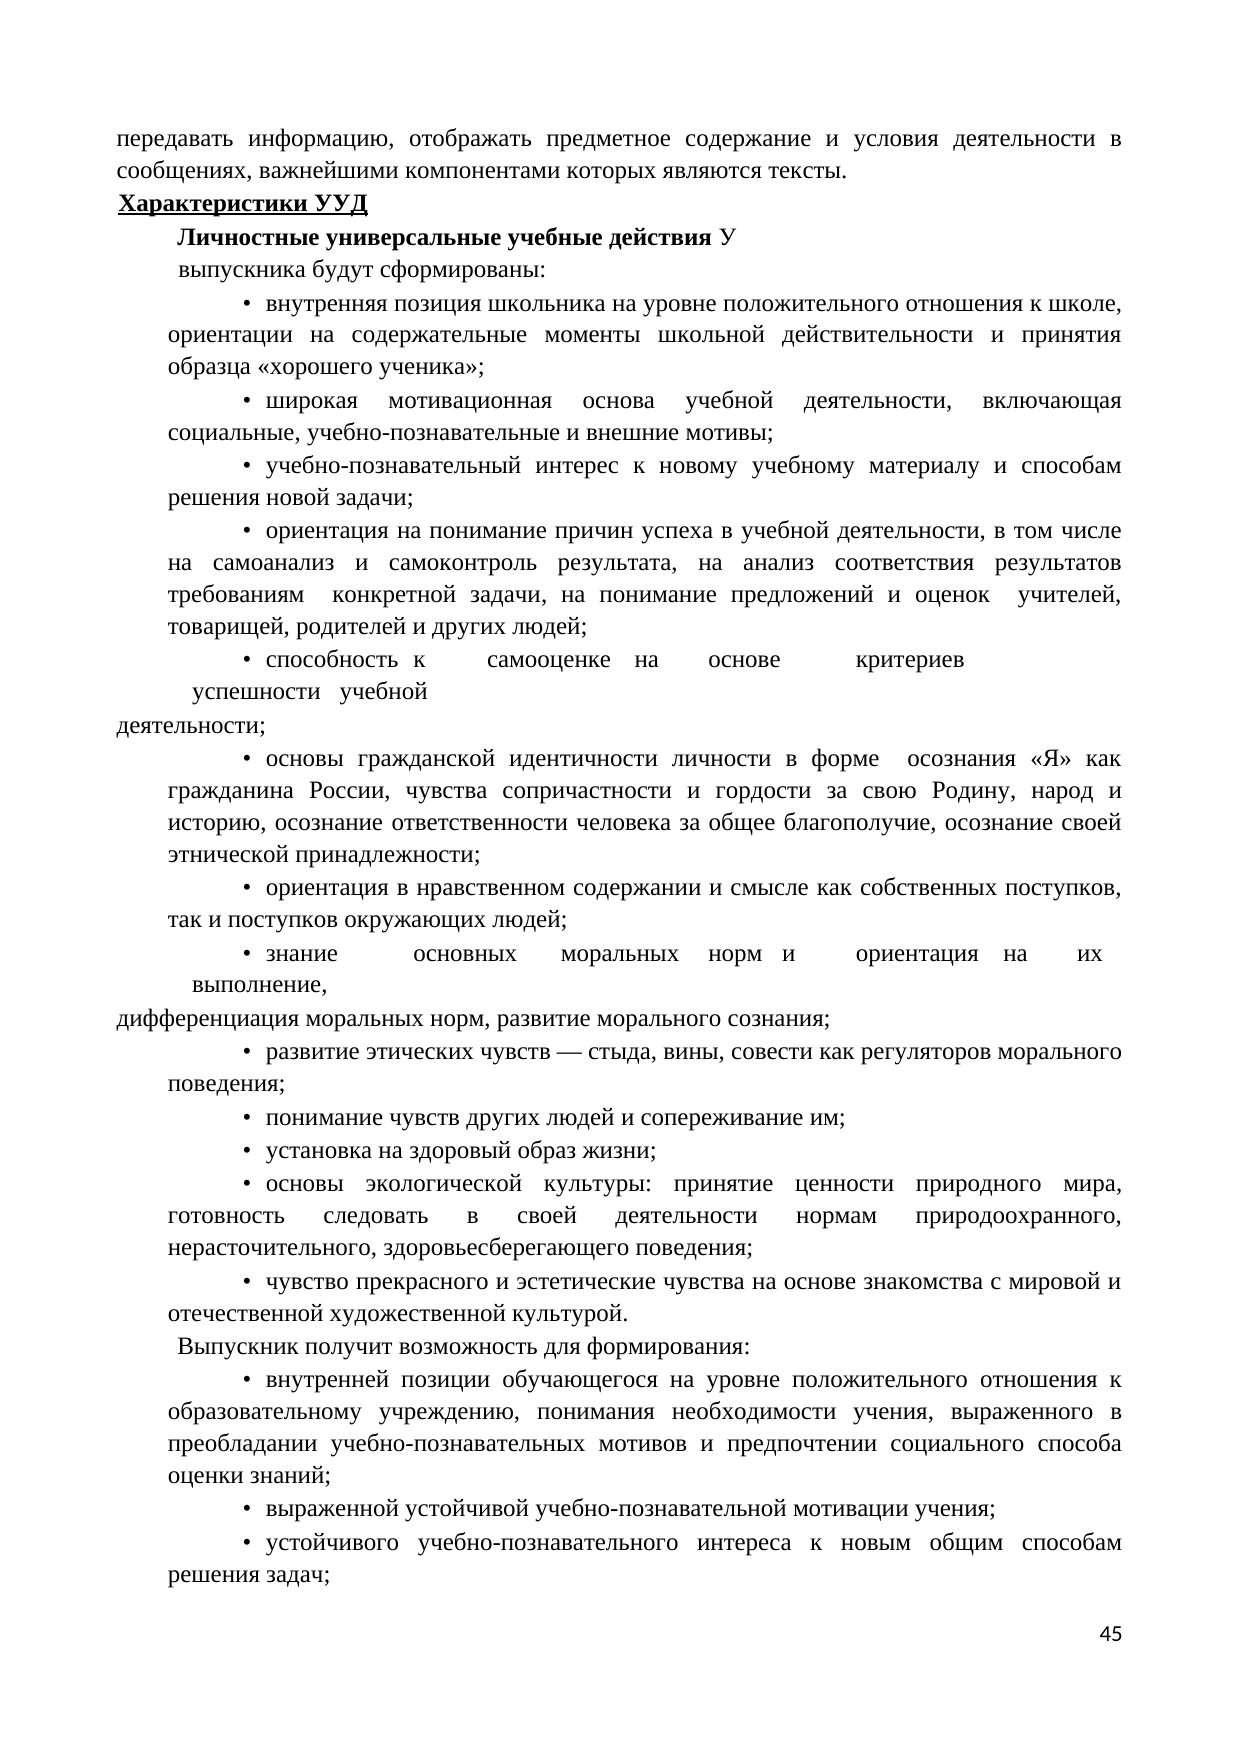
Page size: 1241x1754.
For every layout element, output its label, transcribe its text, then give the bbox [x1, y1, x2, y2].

list широкая мотивационная основа учебной деятельности, включающая социальные, учебно-познавательные и внешние мотивы; [168, 385, 1122, 445]
list установка на здоровый образ жизни; [168, 1135, 1122, 1164]
list ориентация в нравственном содержании и смысле как собственных поступков, так и поступков окружающих людей; [168, 872, 1122, 933]
list основы экологической культуры: принятие ценности природного мира, готовность следовать в своей деятельности нормам природоохранного, нерасточительного, здоровьесберегающего поведения; [168, 1168, 1122, 1261]
list внутренняя позиция школьника на уровне положительного отношения к школе, ориентации на содержательные моменты школьной действительности и принятия образца «хорошего ученика»; [168, 288, 1122, 380]
text Личностные универсальные учебные действия У выпускника будут сформированы: [177, 222, 736, 283]
list понимание чувств других людей и сопереживание им; [168, 1102, 1122, 1130]
text Выпускник получит возможность для формирования: [177, 1331, 1122, 1360]
list чувство прекрасного и эстетические чувства на основе знакомства с мировой и отечественной художественной культурой. [168, 1266, 1122, 1326]
list устойчивого учебно-познавательного интереса к новым общим способам решения задач; [168, 1527, 1122, 1588]
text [116, 123, 1122, 184]
list способность к самооценке на основе критериев успешности учебной [168, 644, 1122, 705]
text деятельности; [116, 710, 1122, 738]
list развитие этических чувств — стыда, вины, совести как регуляторов морального поведения; [168, 1036, 1122, 1097]
list учебно-познавательный интерес к новому учебному материалу и способам решения новой задачи; [168, 450, 1122, 511]
list знание основных моральных норм и ориентация на их выполнение, [168, 938, 1122, 998]
text дифференциация моральных норм, развитие морального сознания; [116, 1003, 1122, 1032]
list выраженной устойчивой учебно-познавательной мотивации учения; [168, 1493, 1122, 1522]
list ориентация на понимание причин успеха в учебной деятельности, в том числе на самоанализ и самоконтроль результата, на анализ соответствия результатов требованиям конкретной задачи, на понимание предложений и оценок учителей, товарищей, родителей и других людей; [168, 515, 1122, 640]
list основы гражданской идентичности личности в форме осознания «Я» как гражданина России, чувства сопричастности и гордости за свою Родину, народ и историю, осознание ответственности человека за общее благополучие, осознание своей этнической принадлежности; [168, 743, 1122, 868]
list внутренней позиции обучающегося на уровне положительного отношения к образовательному учреждению, понимания необходимости учения, выраженного в преобладании учебно-познавательных мотивов и предпочтении социального способа оценки знаний; [168, 1364, 1122, 1489]
subtitle Характеристики УУД [118, 188, 1123, 217]
